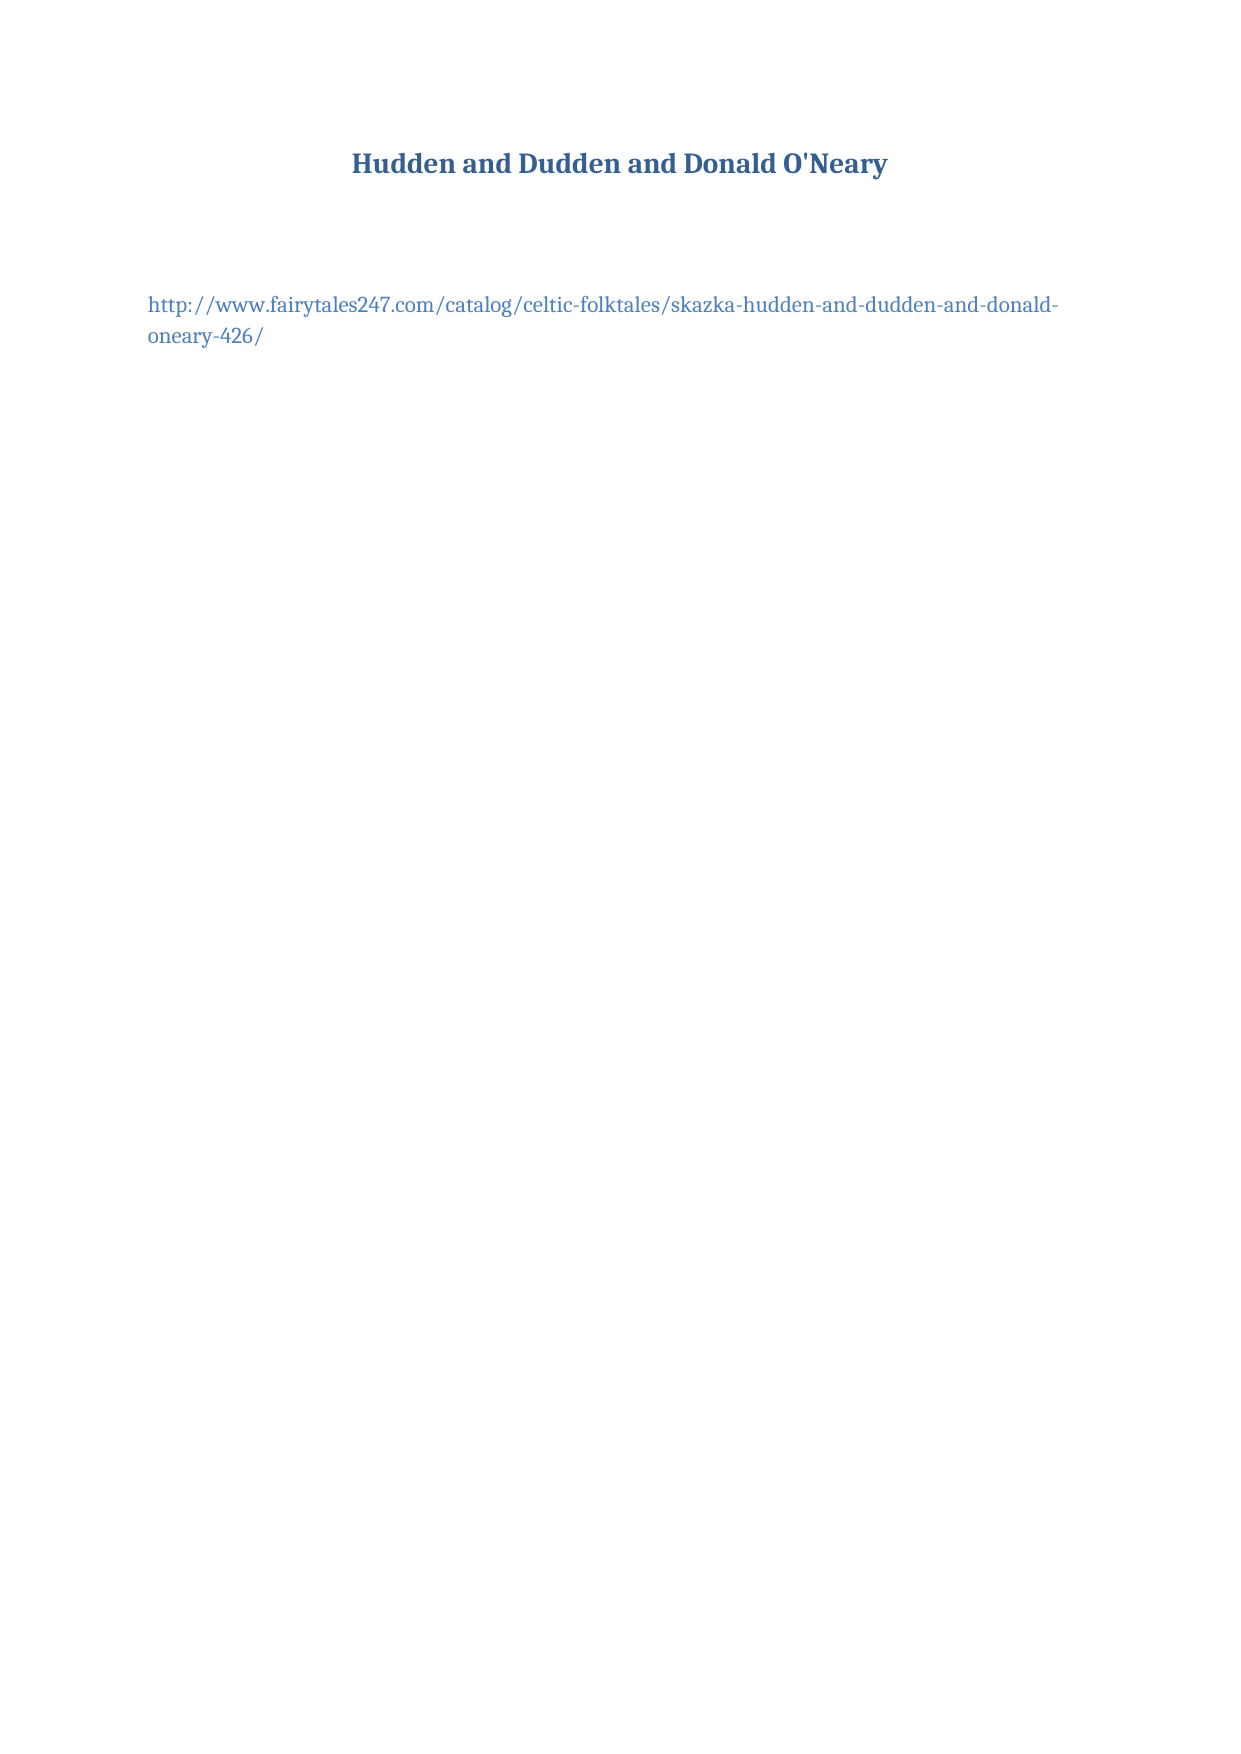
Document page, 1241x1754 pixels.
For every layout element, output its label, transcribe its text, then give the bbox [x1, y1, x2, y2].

subtitle http://www.fairytales247.com/catalog/celtic-folktales/skazka-hudden-and-dudden-and-donald-oneary-426/ [148, 292, 1093, 349]
subtitle Hudden and Dudden and Donald O'Neary [148, 148, 1093, 181]
